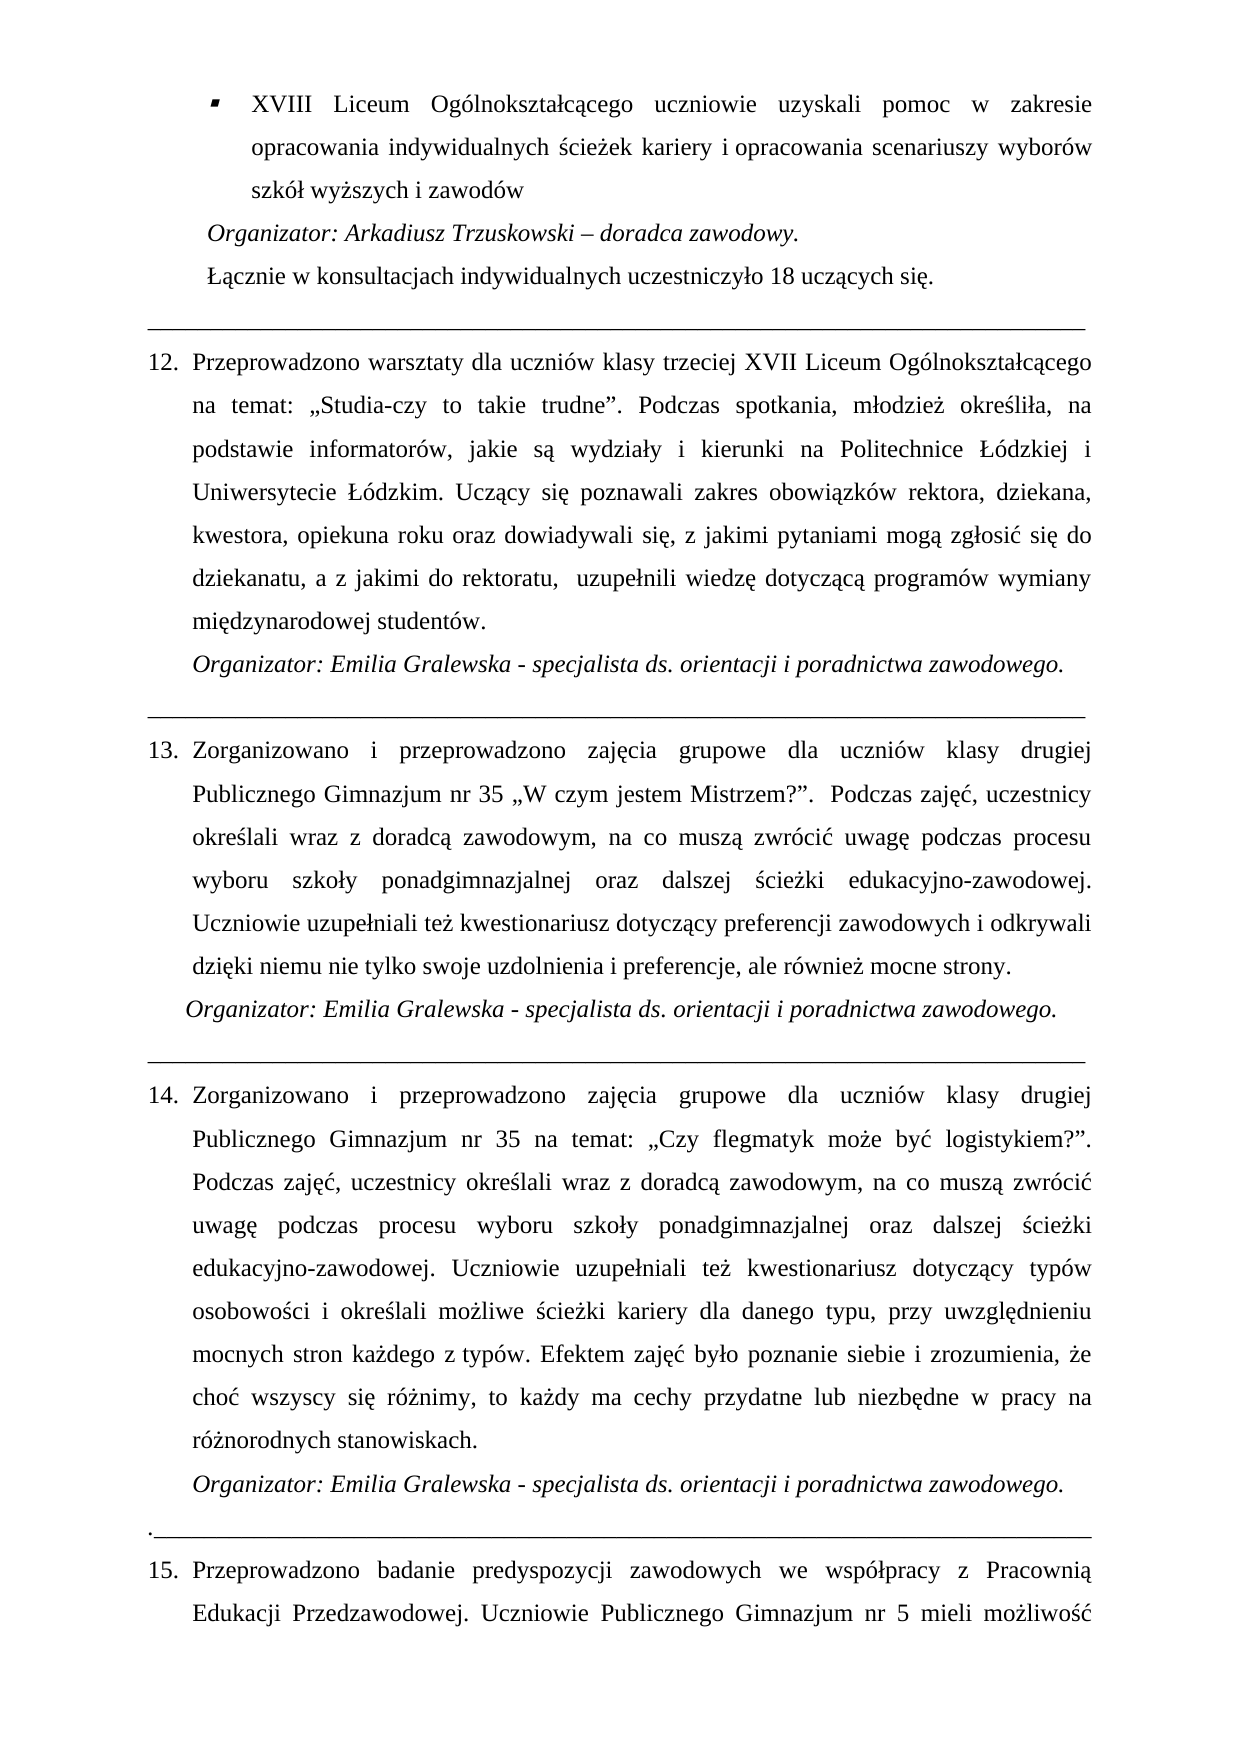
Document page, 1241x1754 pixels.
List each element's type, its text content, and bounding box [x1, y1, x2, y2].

text ___________________________________________________________________________ [148, 1037, 1092, 1066]
list XVIII Liceum Ogólnokształcącego uczniowie uzyskali pomoc w zakresie opracowania indywidualnych ścieżek kariery i opracowania scenariuszy wyborów szkół wyższych i zawodów [207, 89, 1092, 204]
text ___________________________________________________________________________ [148, 304, 1092, 333]
list .___________________________________________________________________________ [148, 1512, 1092, 1541]
text Organizator: Emilia Gralewska - specjalista ds. orientacji i poradnictwa zawodowego. [185, 994, 1092, 1023]
list Zorganizowano i przeprowadzono zajęcia grupowe dla uczniów klasy drugiej Publicznego Gimnazjum nr 35 „W czym jestem Mistrzem?”. Podczas zajęć, uczestnicy określali wraz z doradcą zawodowym, na co muszą zwrócić uwagę podczas procesu wyboru szkoły ponadgimnazjalnej oraz dalszej ścieżki edukacyjno-zawodowej. Uczniowie uzupełniali też kwestionariusz dotyczący preferencji zawodowych i odkrywali dzięki niemu nie tylko swoje uzdolnienia i preferencje, ale również mocne strony. [148, 736, 1092, 980]
list Organizator: Arkadiusz Trzuskowski – doradca zawodowy. [207, 218, 1092, 247]
list Organizator: Emilia Gralewska - specjalista ds. orientacji i poradnictwa zawodowego. [192, 1469, 1092, 1497]
list Organizator: Emilia Gralewska - specjalista ds. orientacji i poradnictwa zawodowego. [192, 649, 1092, 678]
list Przeprowadzono warsztaty dla uczniów klasy trzeciej XVII Liceum Ogólnokształcącego na temat: „Studia-czy to takie trudne”. Podczas spotkania, młodzież określiła, na podstawie informatorów, jakie są wydziały i kierunki na Politechnice Łódzkiej i Uniwersytecie Łódzkim. Uczący się poznawali zakres obowiązków rektora, dziekana, kwestora, opiekuna roku oraz dowiadywali się, z jakimi pytaniami mogą zgłosić się do dziekanatu, a z jakimi do rektoratu, uzupełnili wiedzę dotyczącą programów wymiany międzynarodowej studentów. [148, 347, 1092, 635]
list Łącznie w konsultacjach indywidualnych uczestniczyło 18 uczących się. [207, 261, 1092, 290]
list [148, 1555, 1092, 1627]
list Zorganizowano i przeprowadzono zajęcia grupowe dla uczniów klasy drugiej Publicznego Gimnazjum nr 35 na temat: „Czy flegmatyk może być logistykiem?”. Podczas zajęć, uczestnicy określali wraz z doradcą zawodowym, na co muszą zwrócić uwagę podczas procesu wyboru szkoły ponadgimnazjalnej oraz dalszej ścieżki edukacyjno-zawodowej. Uczniowie uzupełniali też kwestionariusz dotyczący typów osobowości i określali możliwe ścieżki kariery dla danego typu, przy uwzględnieniu mocnych stron każdego z typów. Efektem zajęć było poznanie siebie i zrozumienia, że choć wszyscy się różnimy, to każdy ma cechy przydatne lub niezbędne w pracy na różnorodnych stanowiskach. [148, 1081, 1092, 1454]
list ___________________________________________________________________________ [148, 692, 1092, 721]
